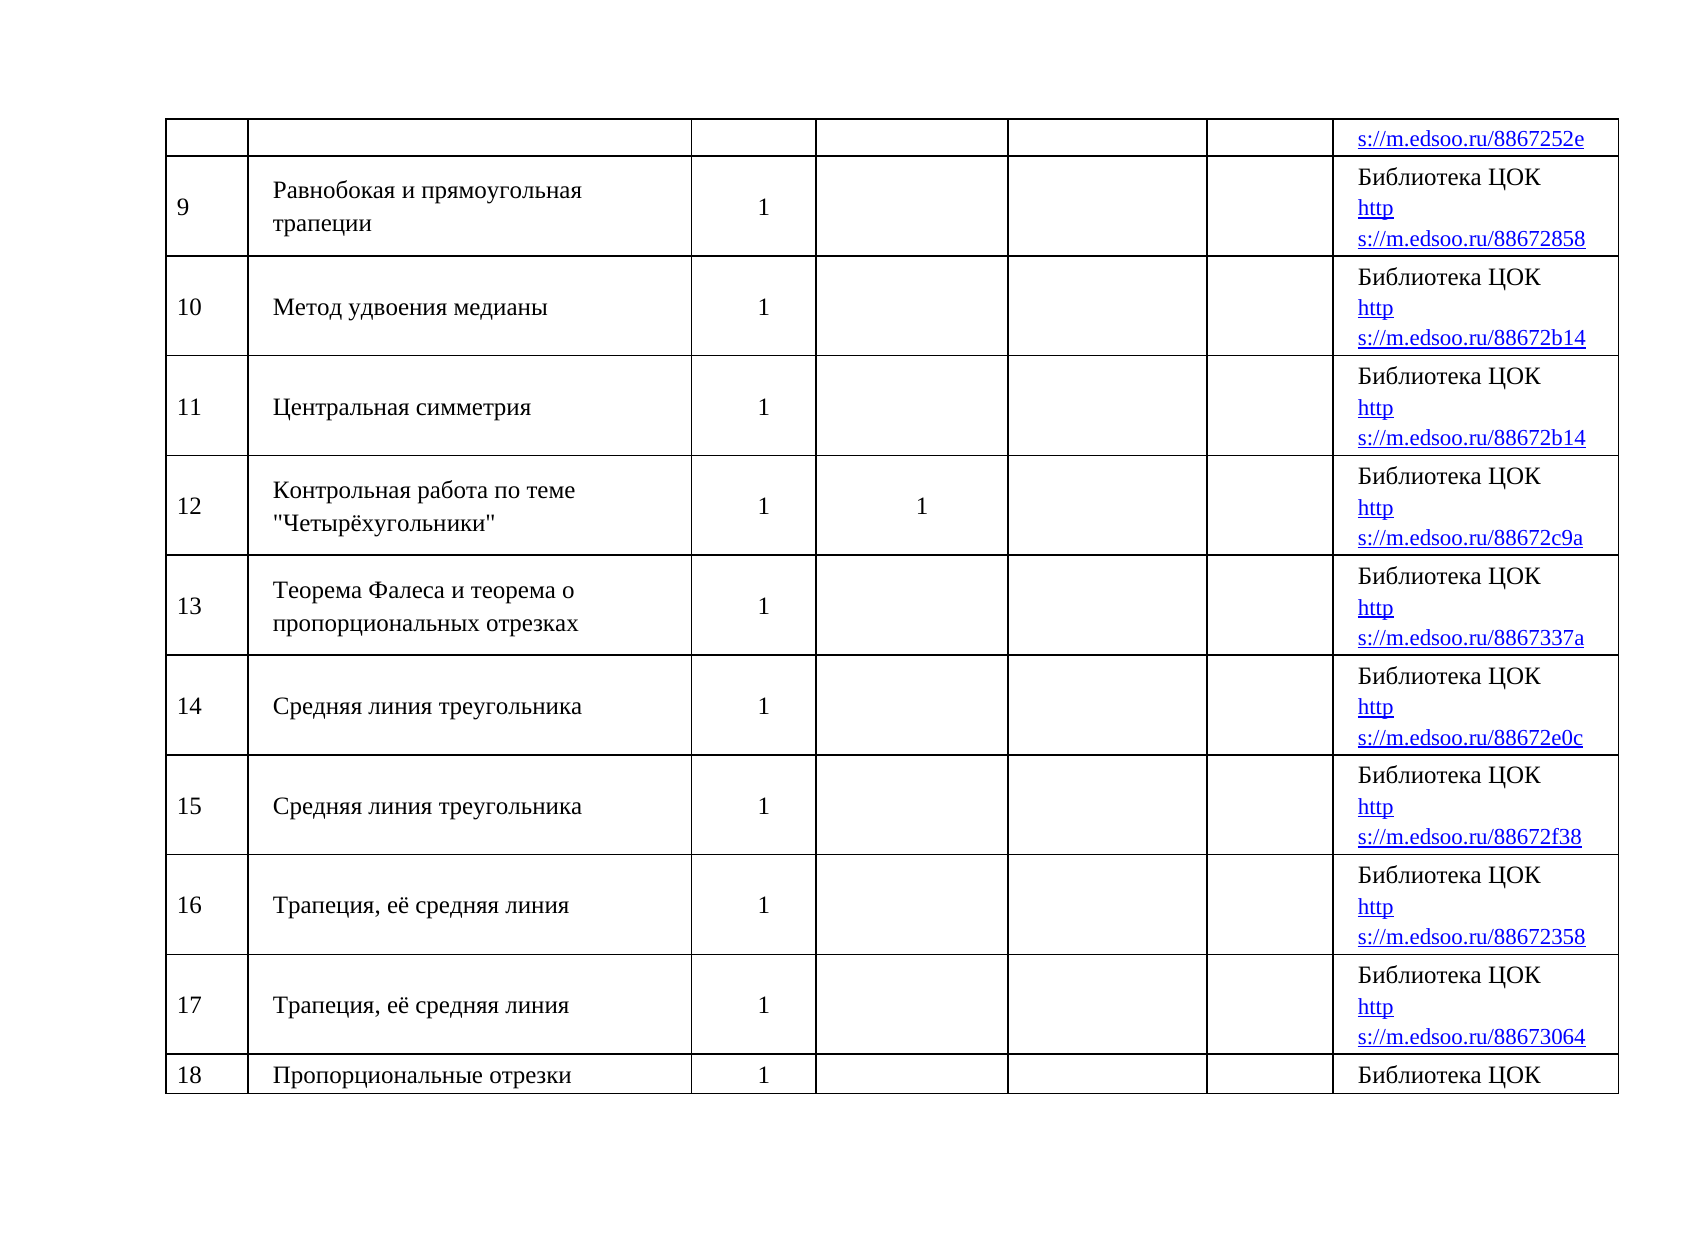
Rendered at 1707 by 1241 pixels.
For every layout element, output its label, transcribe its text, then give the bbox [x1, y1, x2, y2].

table_cell [1208, 356, 1332, 454]
table_cell 10 [167, 257, 247, 355]
table_cell Трапеция, её средняя линия [249, 855, 691, 953]
table_cell [1208, 955, 1332, 1053]
table_cell Трапеция, её средняя линия [249, 955, 691, 1053]
table_cell Центральная симметрия [249, 356, 691, 454]
table_cell [1009, 1055, 1206, 1093]
table_cell [1009, 356, 1206, 454]
table_cell [817, 955, 1007, 1053]
table_cell 11 [167, 356, 247, 454]
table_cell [1334, 120, 1618, 155]
table_cell Метод удвоения медианы [249, 257, 691, 355]
table_cell 1 [692, 556, 815, 654]
table_cell [817, 157, 1007, 255]
table_cell [1208, 1055, 1332, 1093]
table_cell [1208, 756, 1332, 854]
table_cell [1208, 855, 1332, 953]
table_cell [249, 120, 691, 155]
table_cell [1009, 955, 1206, 1053]
table_cell 1 [692, 756, 815, 854]
table_cell 1 [692, 456, 815, 554]
table_cell 17 [167, 955, 247, 1053]
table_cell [249, 1055, 691, 1093]
table_cell Средняя линия треугольника [249, 756, 691, 854]
table_cell [1208, 656, 1332, 754]
table_cell [1208, 157, 1332, 255]
table_cell [817, 356, 1007, 454]
table_cell [1009, 556, 1206, 654]
table_cell 15 [167, 756, 247, 854]
table_cell [1009, 855, 1206, 953]
table_cell Библиотека ЦОК https://m.edsoo.ru/88672b14 [1334, 257, 1618, 355]
table_cell Библиотека ЦОК https://m.edsoo.ru/88672c9a [1334, 456, 1618, 554]
table_cell Библиотека ЦОК https://m.edsoo.ru/88672358 [1334, 855, 1618, 953]
table_cell [1208, 257, 1332, 355]
table_cell 1 [692, 955, 815, 1053]
table_cell Равнобокая и прямоугольная трапеции [249, 157, 691, 255]
table_cell 13 [167, 556, 247, 654]
table_cell Библиотека ЦОК https://m.edsoo.ru/88672b14 [1334, 356, 1618, 454]
table_cell Библиотека ЦОК https://m.edsoo.ru/88672e0c [1334, 656, 1618, 754]
table_cell [1208, 556, 1332, 654]
table_cell [1009, 456, 1206, 554]
table_cell [1009, 656, 1206, 754]
table_cell Библиотека ЦОК https://m.edsoo.ru/88672858 [1334, 157, 1618, 255]
table_cell Контрольная работа по теме "Четырёхугольники" [249, 456, 691, 554]
table_cell 1 [692, 120, 815, 155]
table_cell 1 [692, 656, 815, 754]
table_cell 12 [167, 456, 247, 554]
table_cell 1 [817, 456, 1007, 554]
table_cell [817, 556, 1007, 654]
table_cell [817, 120, 1007, 155]
table_cell [817, 756, 1007, 854]
table_cell 8 [167, 120, 247, 155]
table_cell [1009, 120, 1206, 155]
table_cell 1 [692, 1055, 815, 1093]
table_cell 9 [167, 157, 247, 255]
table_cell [1334, 1055, 1618, 1093]
table_cell Теорема Фалеса и теорема о пропорциональных отрезках [249, 556, 691, 654]
table_cell 1 [692, 356, 815, 454]
table_cell 14 [167, 656, 247, 754]
table_cell 1 [692, 157, 815, 255]
table_cell 16 [167, 855, 247, 953]
table_cell [1208, 456, 1332, 554]
table_cell Средняя линия треугольника [249, 656, 691, 754]
table_cell [1208, 120, 1332, 155]
table_cell Библиотека ЦОК https://m.edsoo.ru/8867337a [1334, 556, 1618, 654]
table_cell 1 [692, 257, 815, 355]
table_cell [817, 257, 1007, 355]
table_cell [817, 855, 1007, 953]
table_cell Библиотека ЦОК https://m.edsoo.ru/88673064 [1334, 955, 1618, 1053]
table_cell 18 [167, 1055, 247, 1093]
table_cell [1009, 756, 1206, 854]
table_cell [1009, 257, 1206, 355]
table_cell 1 [692, 855, 815, 953]
table_cell [1009, 157, 1206, 255]
table_cell [817, 1055, 1007, 1093]
table_cell [817, 656, 1007, 754]
table_cell Библиотека ЦОК https://m.edsoo.ru/88672f38 [1334, 756, 1618, 854]
